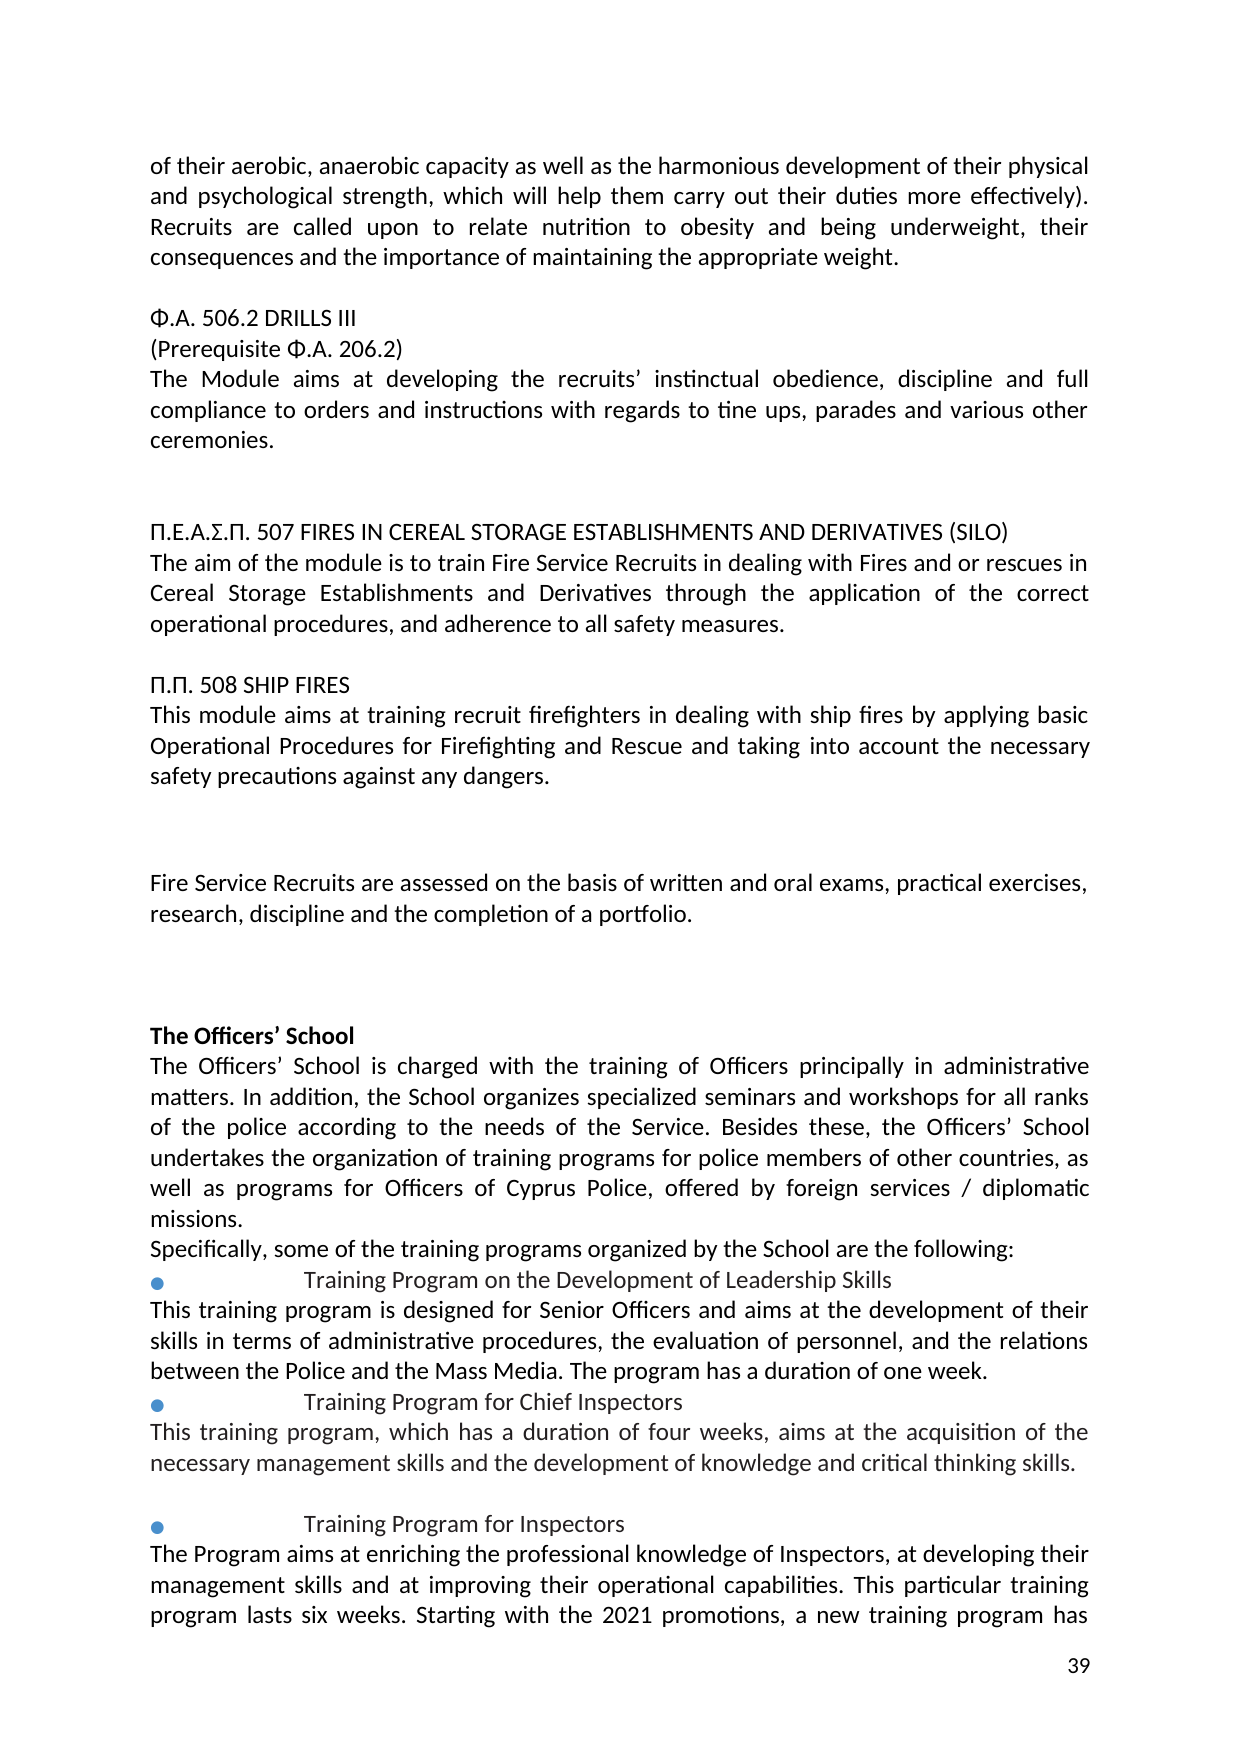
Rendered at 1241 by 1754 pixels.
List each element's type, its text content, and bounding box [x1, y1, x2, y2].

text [150, 150, 1090, 272]
list Training Program on the Development of Leadership Skills [150, 1264, 1090, 1294]
list Training Program for Inspectors [150, 1508, 1090, 1539]
text (Prerequisite Φ.Α. 206.2) [150, 333, 1090, 364]
text The Oﬃcers’ School [150, 1020, 1090, 1050]
text This training program, which has a duration of four weeks, aims at the acquisition of the necessary management skills and the development of knowledge and critical thinking skills. [150, 1417, 1090, 1478]
text The Oﬃcers’ School is charged with the training of Oﬃcers principally in administrative matters. In addition, the School organizes specialized seminars and workshops for all ranks of the police according to the needs of the Service. Besides these, the Oﬃcers’ School undertakes the organization of training programs for police members of other countries, as well as programs for Oﬃcers of Cyprus Police, oﬀered by foreign services / diplomatic missions. [150, 1050, 1090, 1233]
text Φ.Α. 506.2 DRILLS III [150, 303, 1090, 333]
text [150, 1539, 1090, 1630]
text Fire Service Recruits are assessed on the basis of written and oral exams, practical exercises, research, discipline and the completion of a portfolio. [150, 867, 1090, 928]
text Π.Ε.Α.Σ.Π. 507 FIRES IN CEREAL STORAGE ESTABLISHMENTS AND DERIVATIVES (SILO) [150, 516, 1090, 547]
text The aim of the module is to train Fire Service Recruits in dealing with Fires and or rescues in Cereal Storage Establishments and Derivatives through the application of the correct operational procedures, and adherence to all safety measures. [150, 547, 1090, 638]
text Π.Π. 508 SHIP FIRES [150, 669, 1090, 699]
list Training Program for Chief Inspectors [150, 1386, 1090, 1417]
text This training program is designed for Senior Oﬃcers and aims at the development of their skills in terms of administrative procedures, the evaluation of personnel, and the relations between the Police and the Mass Media. The program has a duration of one week. [150, 1294, 1090, 1386]
text The Module aims at developing the recruits’ instinctual obedience, discipline and full compliance to orders and instructions with regards to tine ups, parades and various other ceremonies. [150, 364, 1090, 455]
text Speciﬁcally, some of the training programs organized by the School are the following: [150, 1233, 1090, 1264]
text This module aims at training recruit firefighters in dealing with ship fires by applying basic Operational Procedures for Firefighting and Rescue and taking into account the necessary safety precautions against any dangers. [150, 699, 1090, 791]
